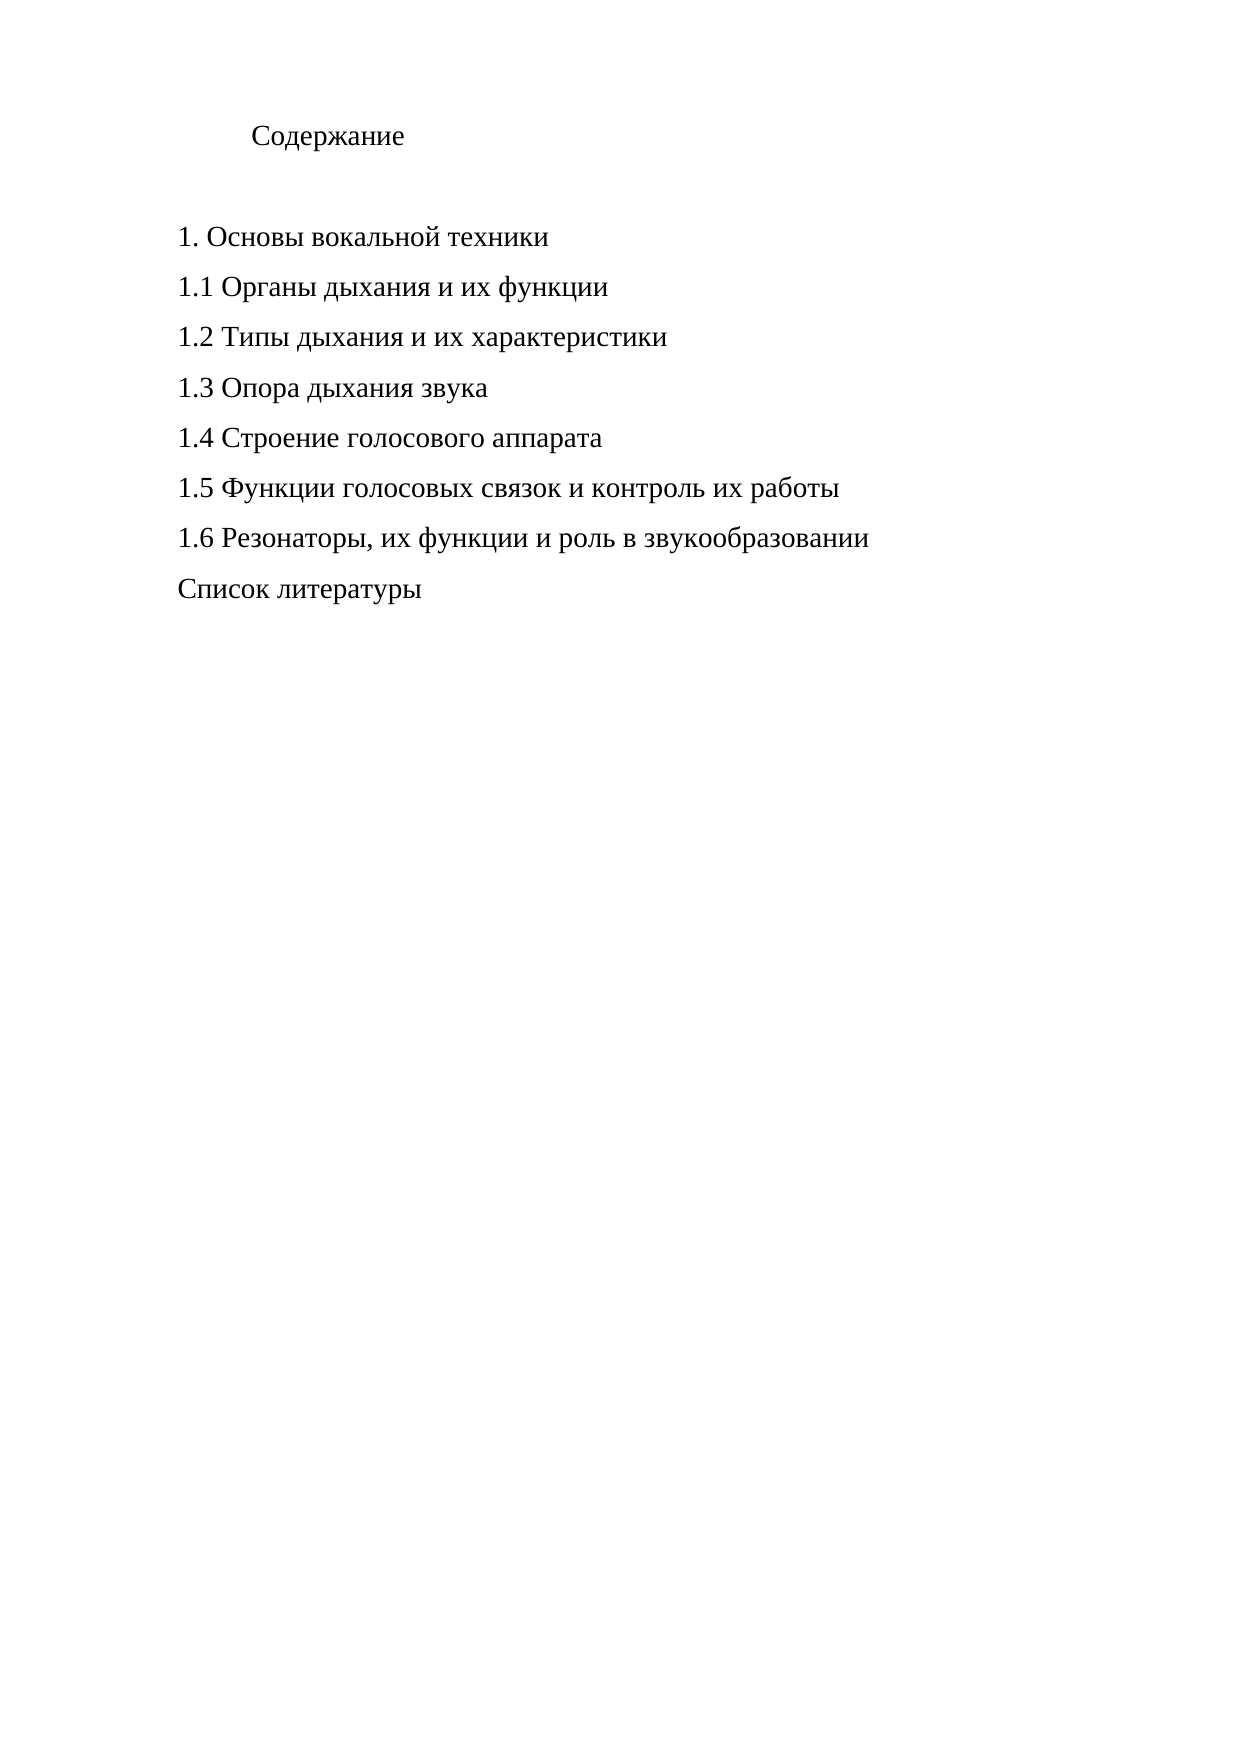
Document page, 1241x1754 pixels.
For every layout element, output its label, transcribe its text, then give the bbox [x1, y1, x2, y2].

text 1.1 Органы дыхания и их функции [177, 269, 1152, 303]
text 1. Основы вокальной техники [177, 219, 1152, 252]
text Содержание [177, 118, 1152, 152]
text 1.2 Типы дыхания и их характеристики [177, 319, 1152, 353]
text 1.6 Резонаторы, их функции и роль в звукообразовании [177, 521, 1152, 554]
text 1.4 Строение голосового аппарата [177, 420, 1152, 453]
text Список литературы [177, 571, 1152, 604]
text 1.5 Функции голосовых связок и контроль их работы [177, 470, 1152, 504]
text 1.3 Опора дыхания звука [177, 370, 1152, 403]
